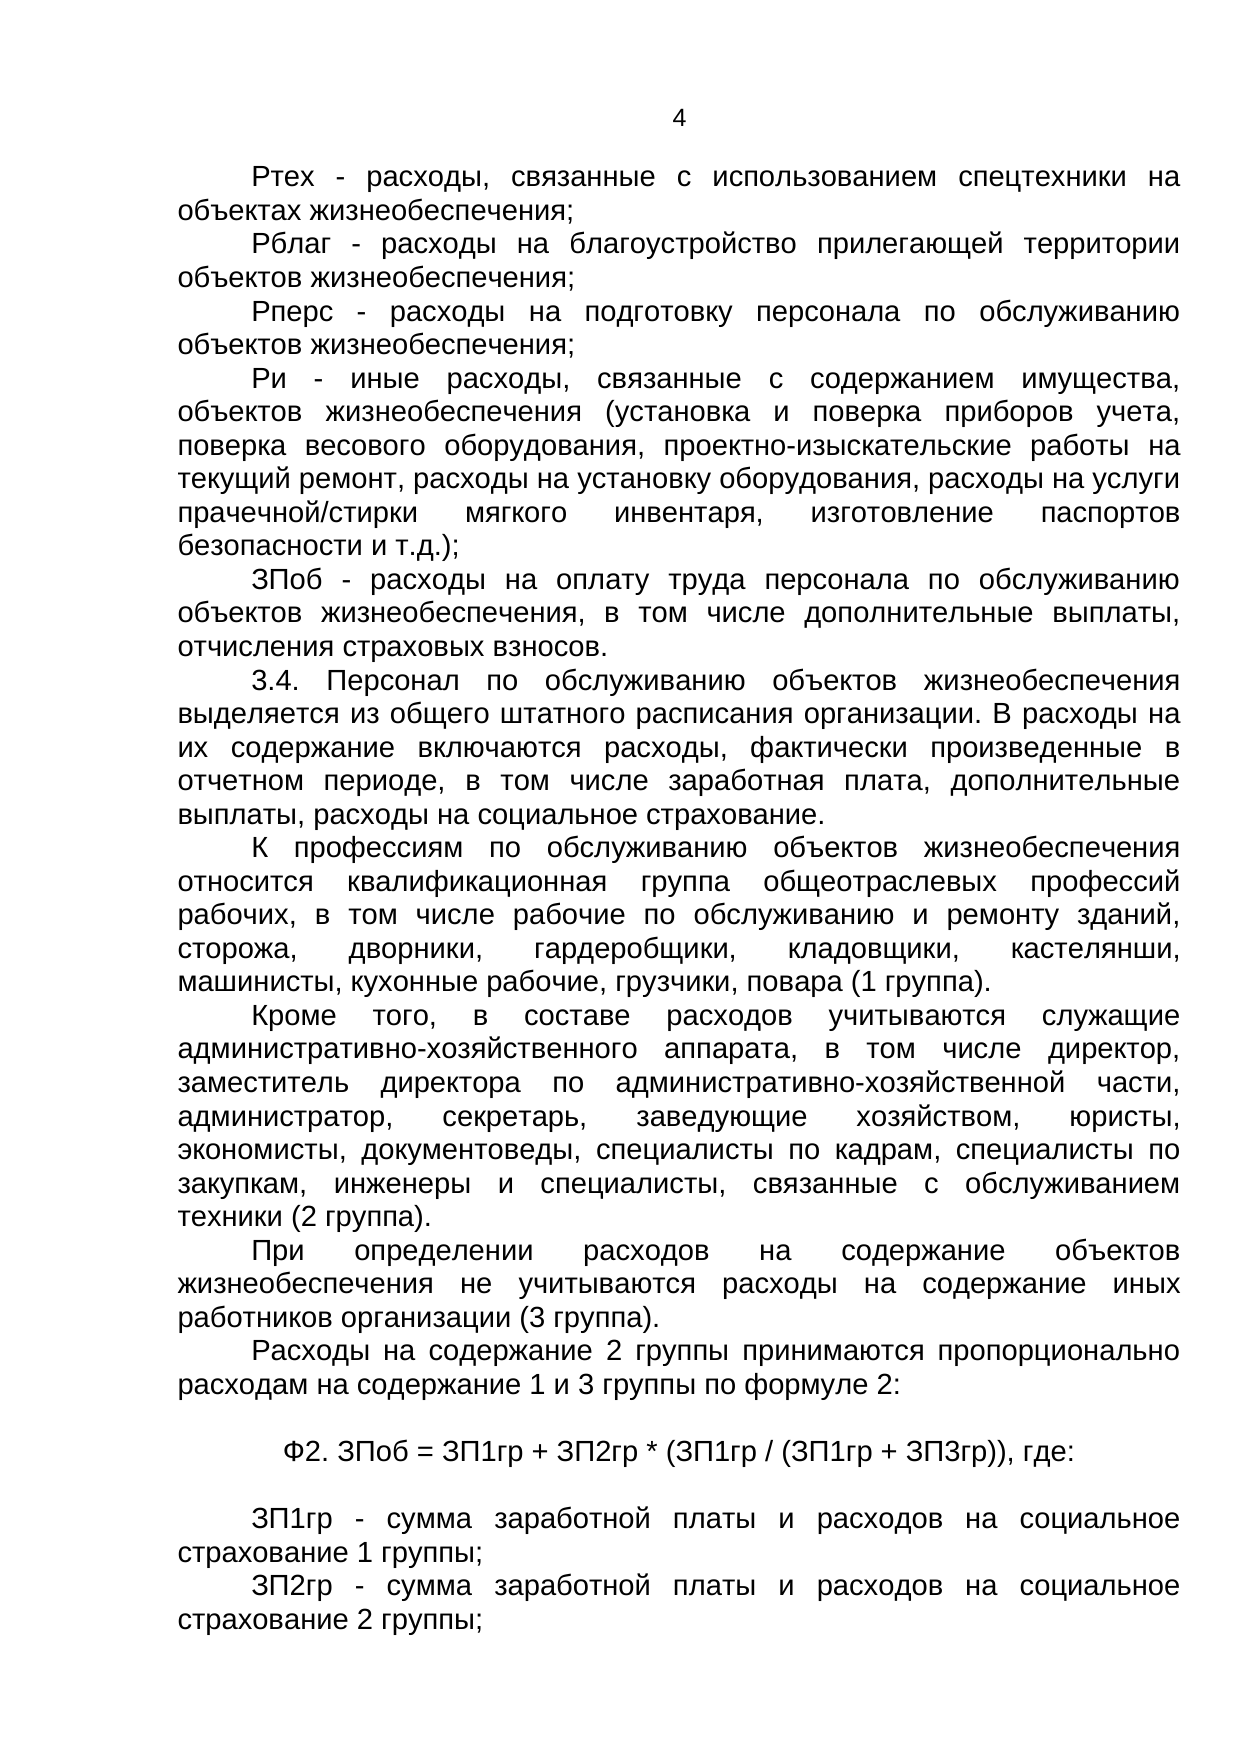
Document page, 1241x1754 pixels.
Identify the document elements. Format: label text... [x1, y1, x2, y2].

text К профессиям по обслуживанию объектов жизнеобеспечения относится квалификационная группа общеотраслевых профессий рабочих, в том числе рабочие по обслуживанию и ремонту зданий, сторожа, дворники, гардеробщики, кладовщики, кастелянши, машинисты, кухонные рабочие, грузчики, повара (1 группа). [177, 830, 1181, 998]
text ЗПоб - расходы на оплату труда персонала по обслуживанию объектов жизнеобеспечения, в том числе дополнительные выплаты, отчисления страховых взносов. [177, 562, 1181, 662]
text При определении расходов на содержание объектов жизнеобеспечения не учитываются расходы на содержание иных работников организации (3 группа). [177, 1233, 1181, 1333]
text Ри - иные расходы, связанные с содержанием имущества, объектов жизнеобеспечения (установка и поверка приборов учета, поверка весового оборудования, проектно-изыскательские работы на текущий ремонт, расходы на установку оборудования, расходы на услуги прачечной/стирки мягкого инвентаря, изготовление паспортов безопасности и т.д.); [177, 361, 1181, 562]
text ЗП2гр - сумма заработной платы и расходов на социальное страхование 2 группы; [177, 1568, 1181, 1635]
text Кроме того, в составе расходов учитываются служащие административно-хозяйственного аппарата, в том числе директор, заместитель директора по административно-хозяйственной части, администратор, секретарь, заведующие хозяйством, юристы, экономисты, документоведы, специалисты по кадрам, специалисты по закупкам, инженеры и специалисты, связанные с обслуживанием техники (2 группа). [177, 998, 1181, 1233]
text 3.4. Персонал по обслуживанию объектов жизнеобеспечения выделяется из общего штатного расписания организации. В расходы на их содержание включаются расходы, фактически произведенные в отчетном периоде, в том числе заработная плата, дополнительные выплаты, расходы на социальное страхование. [177, 662, 1181, 830]
text Ртех - расходы, связанные с использованием спецтехники на объектах жизнеобеспечения; [177, 159, 1181, 226]
text ЗП1гр - сумма заработной платы и расходов на социальное страхование 1 группы; [177, 1501, 1181, 1568]
text Рблаг - расходы на благоустройство прилегающей территории объектов жизнеобеспечения; [177, 226, 1181, 293]
text Ф2. ЗПоб = ЗП1гр + ЗП2гр * (ЗП1гр / (ЗП1гр + ЗП3гр)), где: [177, 1434, 1181, 1467]
text Расходы на содержание 2 группы принимаются пропорционально расходам на содержание 1 и 3 группы по формуле 2: [177, 1333, 1181, 1400]
text Рперс - расходы на подготовку персонала по обслуживанию объектов жизнеобеспечения; [177, 293, 1181, 361]
